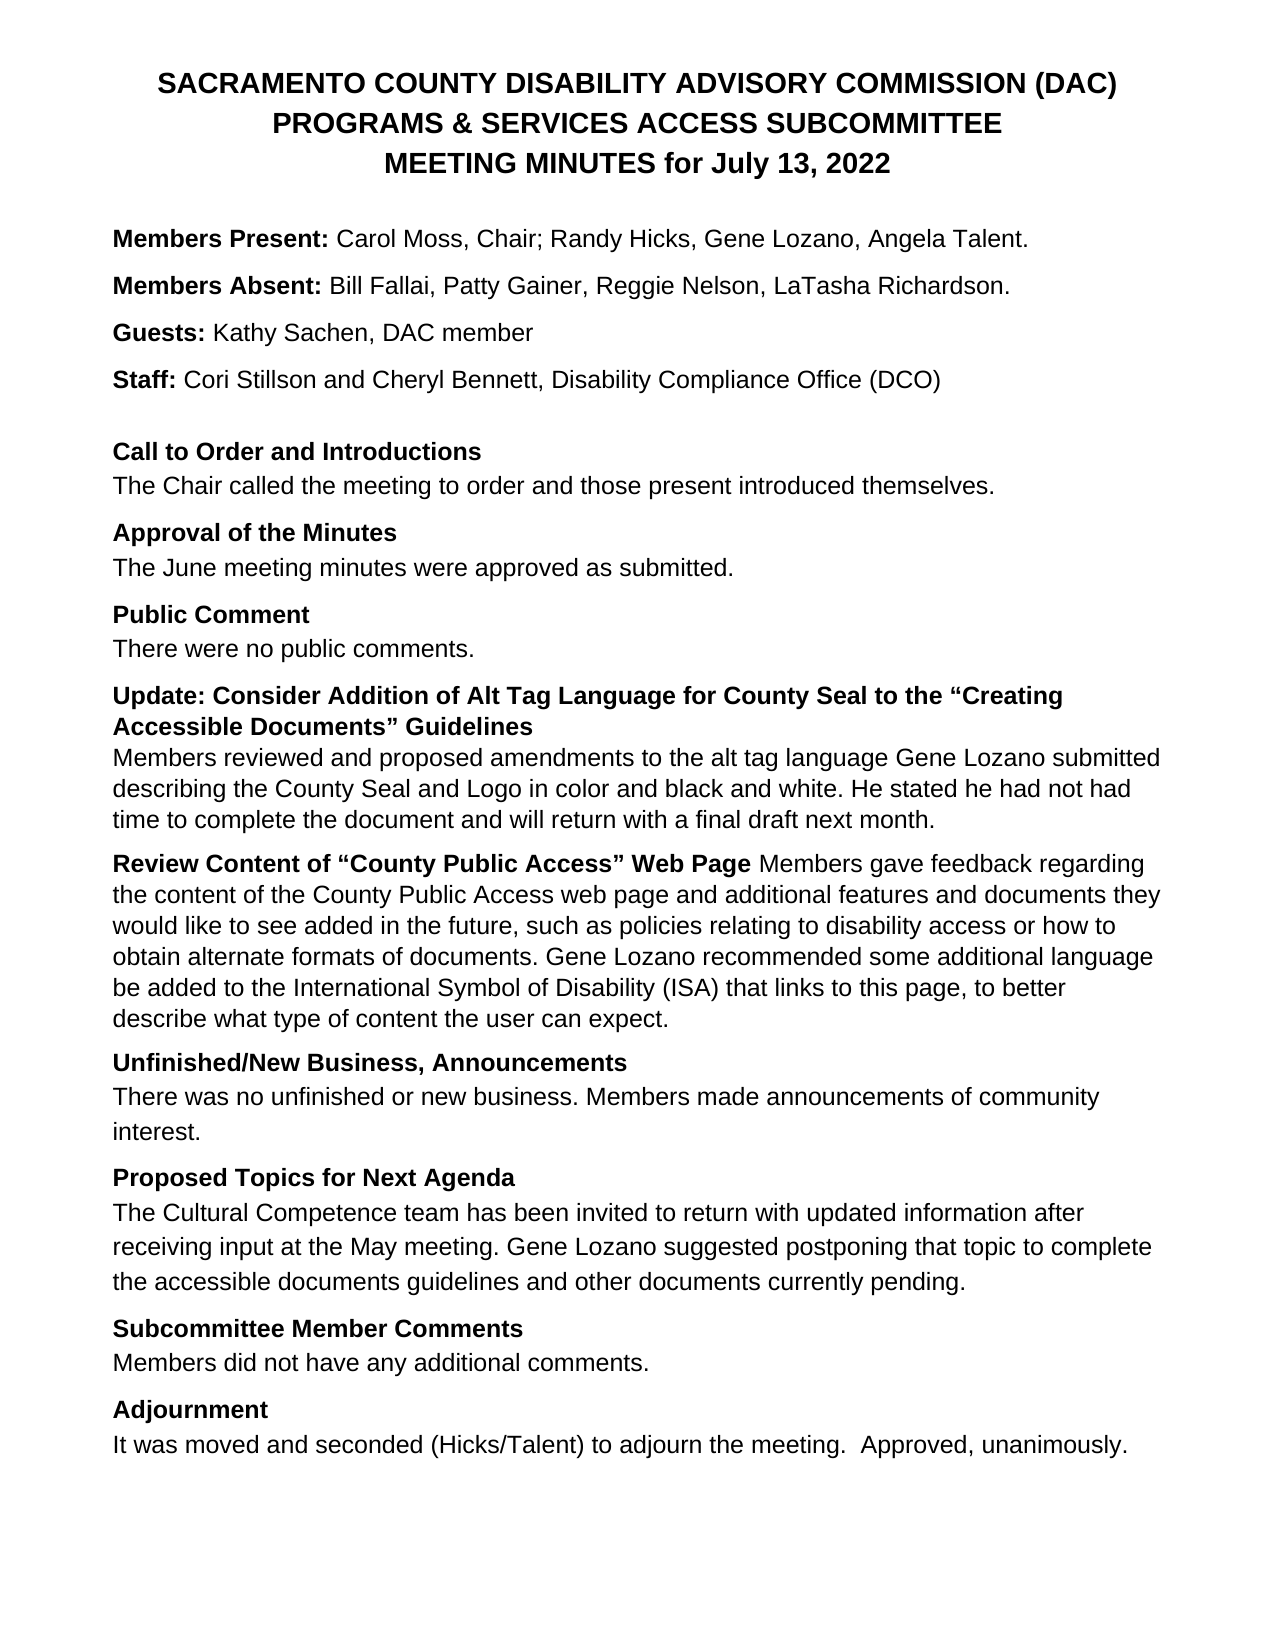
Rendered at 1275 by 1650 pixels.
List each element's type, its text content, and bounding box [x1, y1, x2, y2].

text Unfinished/New Business, Announcements [112, 1047, 1162, 1076]
text Guests: Kathy Sachen, DAC member [112, 318, 1162, 346]
text Proposed Topics for Next Agenda [112, 1163, 1162, 1192]
text Public Comment [112, 599, 1162, 628]
text There were no public comments. [112, 634, 1162, 663]
text Adjournment [112, 1395, 1162, 1424]
text The Cultural Competence team has been invited to return with updated information after receiving input at the May meeting. Gene Lozano suggested postponing that topic to complete the accessible documents guidelines and other documents currently pending. [112, 1198, 1162, 1296]
text It was moved and seconded (Hicks/Talent) to adjourn the meeting. Approved, unanimously. [112, 1430, 1162, 1458]
text Members Absent: Bill Fallai, Patty Gainer, Reggie Nelson, LaTasha Richardson. [112, 271, 1162, 299]
text There was no unfinished or new business. Members made announcements of community interest. [112, 1082, 1162, 1145]
text The Chair called the meeting to order and those present introduced themselves. [112, 471, 1162, 500]
text MEETING MINUTES for July 13, 2022 [112, 146, 1162, 179]
text Call to Order and Introductions [112, 437, 1162, 465]
text Subcommittee Member Comments [112, 1314, 1162, 1343]
text Approval of the Minutes [112, 518, 1162, 547]
text Members did not have any additional comments. [112, 1348, 1162, 1377]
list Review Content of “County Public Access” Web Page Members gave feedback regarding the content of the County Public Access web page and additional features and documents they would like to see added in the future, such as policies relating to disability access or how to obtain alternate formats of documents. Gene Lozano recommended some additional language be added to the International Symbol of Disability (ISA) that links to this page, to better describe what type of content the user can expect. [112, 849, 1162, 1033]
text The June meeting minutes were approved as submitted. [112, 553, 1162, 581]
text PROGRAMS & SERVICES ACCESS SUBCOMMITTEE [112, 106, 1162, 139]
list Members reviewed and proposed amendments to the alt tag language Gene Lozano submitted describing the County Seal and Logo in color and black and white. He stated he had not had time to complete the document and will return with a final draft next month. [112, 743, 1162, 834]
text Members Present: Carol Moss, Chair; Randy Hicks, Gene Lozano, Angela Talent. [112, 224, 1162, 252]
text Staff: Cori Stillson and Cheryl Bennett, Disability Compliance Office (DCO) [112, 365, 1162, 393]
list Update: Consider Addition of Alt Tag Language for County Seal to the “Creating Accessible Documents” Guidelines [112, 681, 1162, 741]
text SACRAMENTO COUNTY DISABILITY ADVISORY COMMISSION (DAC) [112, 66, 1162, 99]
